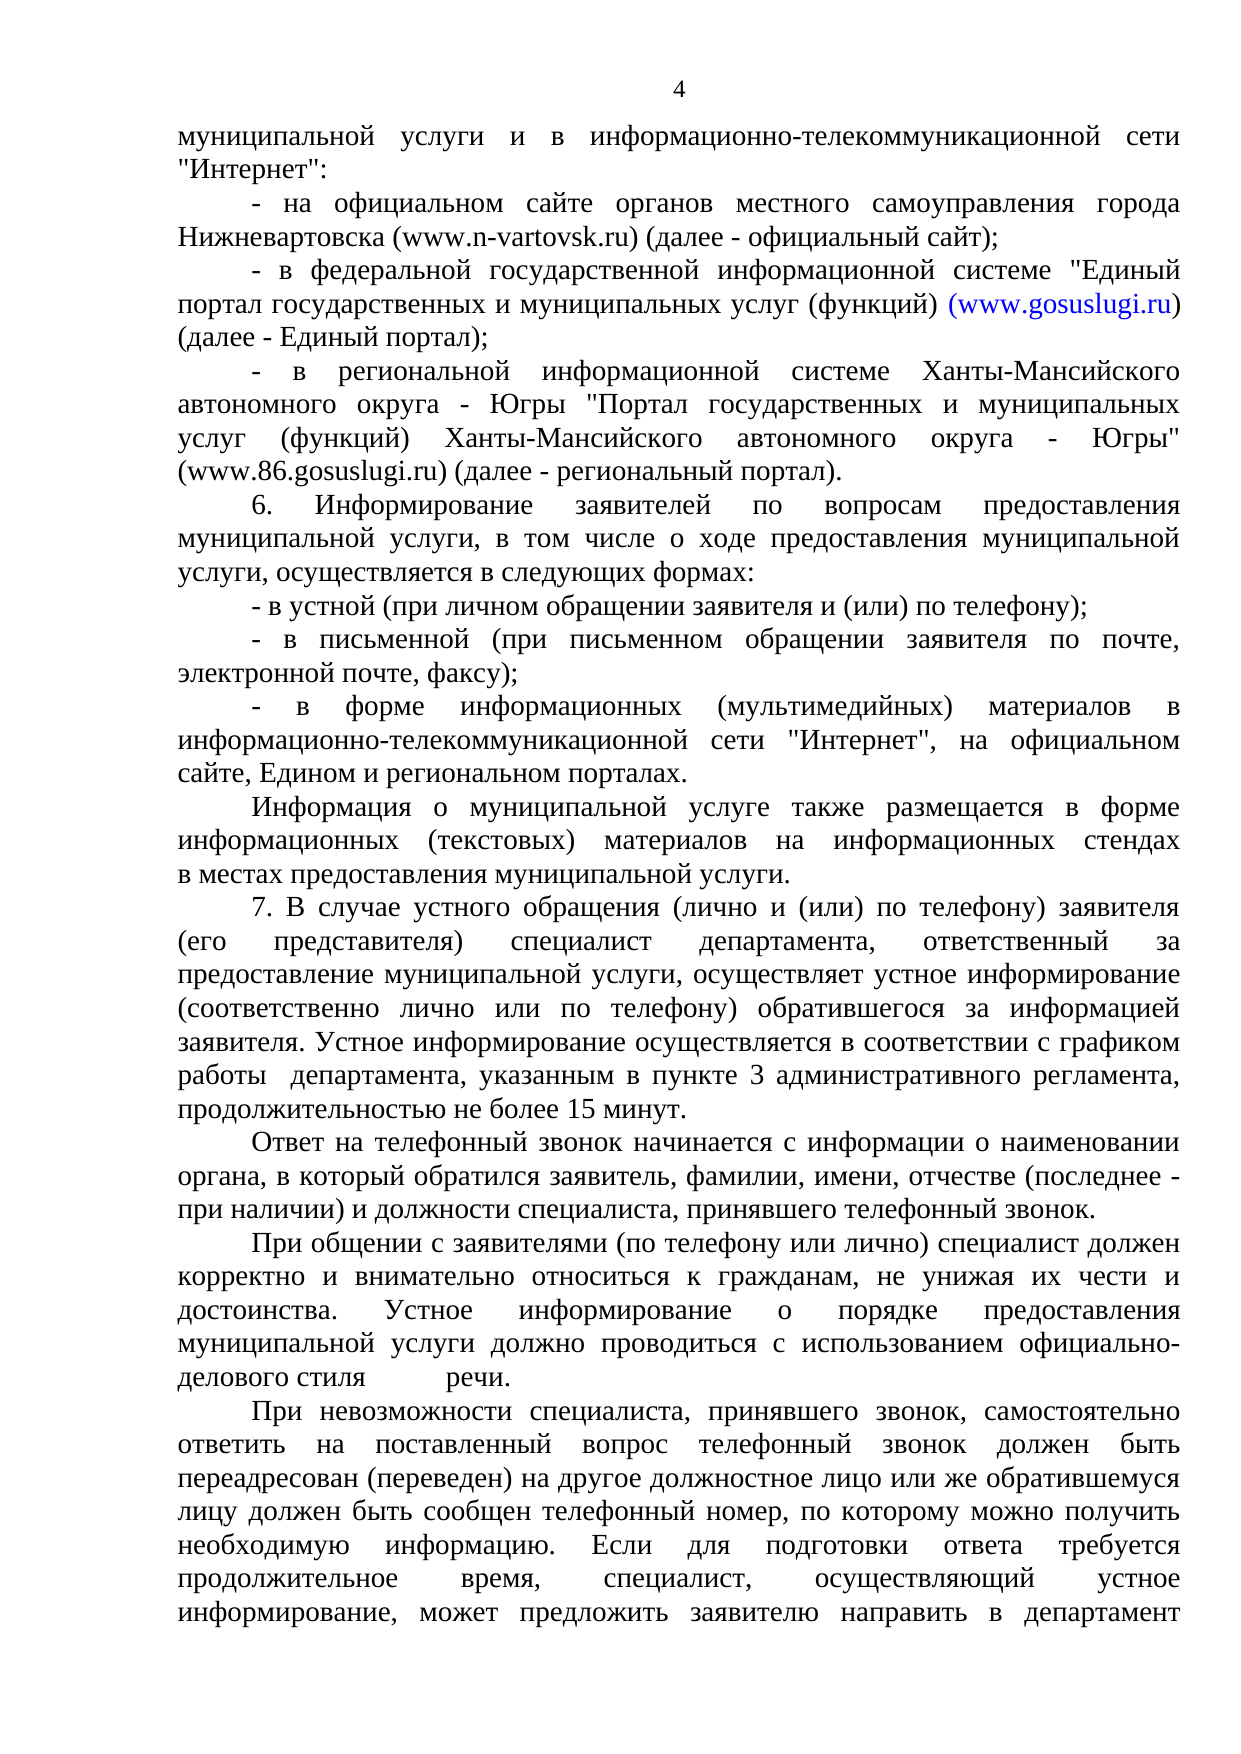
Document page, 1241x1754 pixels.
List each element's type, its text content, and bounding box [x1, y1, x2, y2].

text - в форме информационных (мультимедийных) материалов в информационно-телекоммуникационной сети "Интернет", на официальном сайте, Едином и региональном порталах. [177, 688, 1181, 789]
text - в региональной информационной системе Ханты-Мансийского автономного округа - Югры "Портал государственных и муниципальных услуг (функций) Ханты-Мансийского автономного округа - Югры" (www.86.gosuslugi.ru) (далее - региональный портал). [177, 353, 1181, 487]
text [177, 1393, 1181, 1627]
text 6. Информирование заявителей по вопросам предоставления муниципальной услуги, в том числе о ходе предоставления муниципальной услуги, осуществляется в следующих формах: [177, 487, 1181, 588]
text 7. В случае устного обращения (лично и (или) по телефону) заявителя (его представителя) специалист департамента, ответственный за предоставление муниципальной услуги, осуществляет устное информирование (соответственно лично или по телефону) обратившегося за информацией заявителя. Устное информирование осуществляется в соответствии с графиком работы департамента, указанным в пункте 3 административного регламента, продолжительностью не более 15 минут. [177, 889, 1181, 1124]
text Информация о муниципальной услуге также размещается в форме информационных (текстовых) материалов на информационных стендах в местах предоставления муниципальной услуги. [177, 789, 1181, 889]
text - в федеральной государственной информационной системе "Единый портал государственных и муниципальных услуг (функций) (www.gosuslugi.ru) (далее - Единый портал); [177, 252, 1181, 353]
text - в письменной (при письменном обращении заявителя по почте, электронной почте, факсу); [177, 621, 1181, 688]
text При общении с заявителями (по телефону или лично) специалист должен корректно и внимательно относиться к гражданам, не унижая их чести и достоинства. Устное информирование о порядке предоставления муниципальной услуги должно проводиться с использованием официально-делового стиля речи. [177, 1225, 1181, 1393]
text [177, 118, 1181, 185]
text - на официальном сайте органов местного самоуправления города Нижневартовска (www.n-vartovsk.ru) (далее - официальный сайт); [177, 185, 1181, 252]
text - в устной (при личном обращении заявителя и (или) по телефону); [177, 588, 1181, 621]
text Ответ на телефонный звонок начинается с информации о наименовании органа, в который обратился заявитель, фамилии, имени, отчестве (последнее - при наличии) и должности специалиста, принявшего телефонный звонок. [177, 1124, 1181, 1225]
